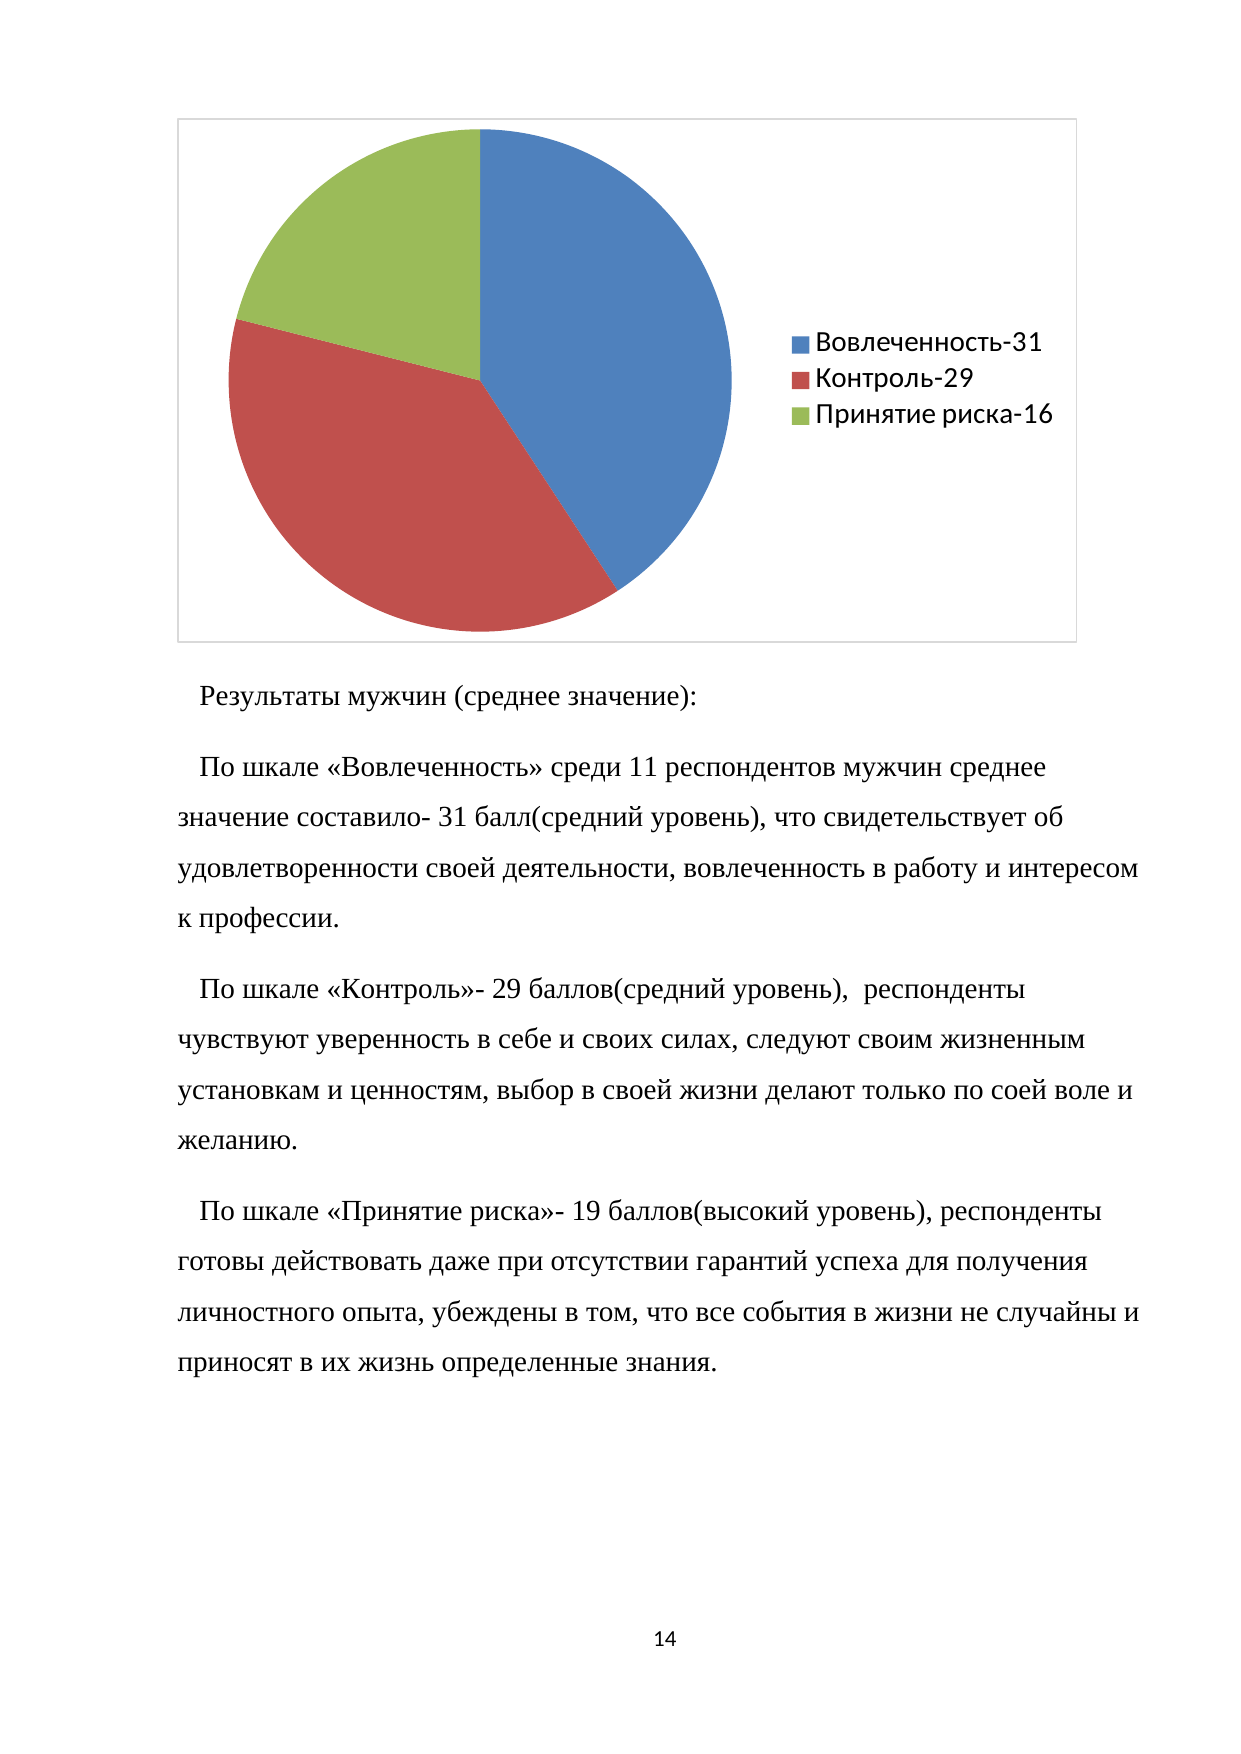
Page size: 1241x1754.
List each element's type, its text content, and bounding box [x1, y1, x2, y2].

text По шкале «Вовлеченность» среди 11 респондентов мужчин среднее значение составило- 31 балл(средний уровень), что свидетельствует об удовлетворенности своей деятельности, вовлеченность в работу и интересом к профессии. [177, 749, 1152, 933]
text По шкале «Контроль»- 29 баллов(средний уровень), респонденты чувствуют уверенность в себе и своих силах, следуют своим жизненным установкам и ценностям, выбор в своей жизни делают только по соей воле и желанию. [177, 971, 1152, 1156]
text Результаты мужчин (среднее значение): [177, 678, 1152, 711]
text По шкале «Принятие риска»- 19 баллов(высокий уровень), респонденты готовы действовать даже при отсутствии гарантий успеха для получения личностного опыта, убеждены в том, что все события в жизни не случайны и приносят в их жизнь определенные знания. [177, 1193, 1152, 1378]
